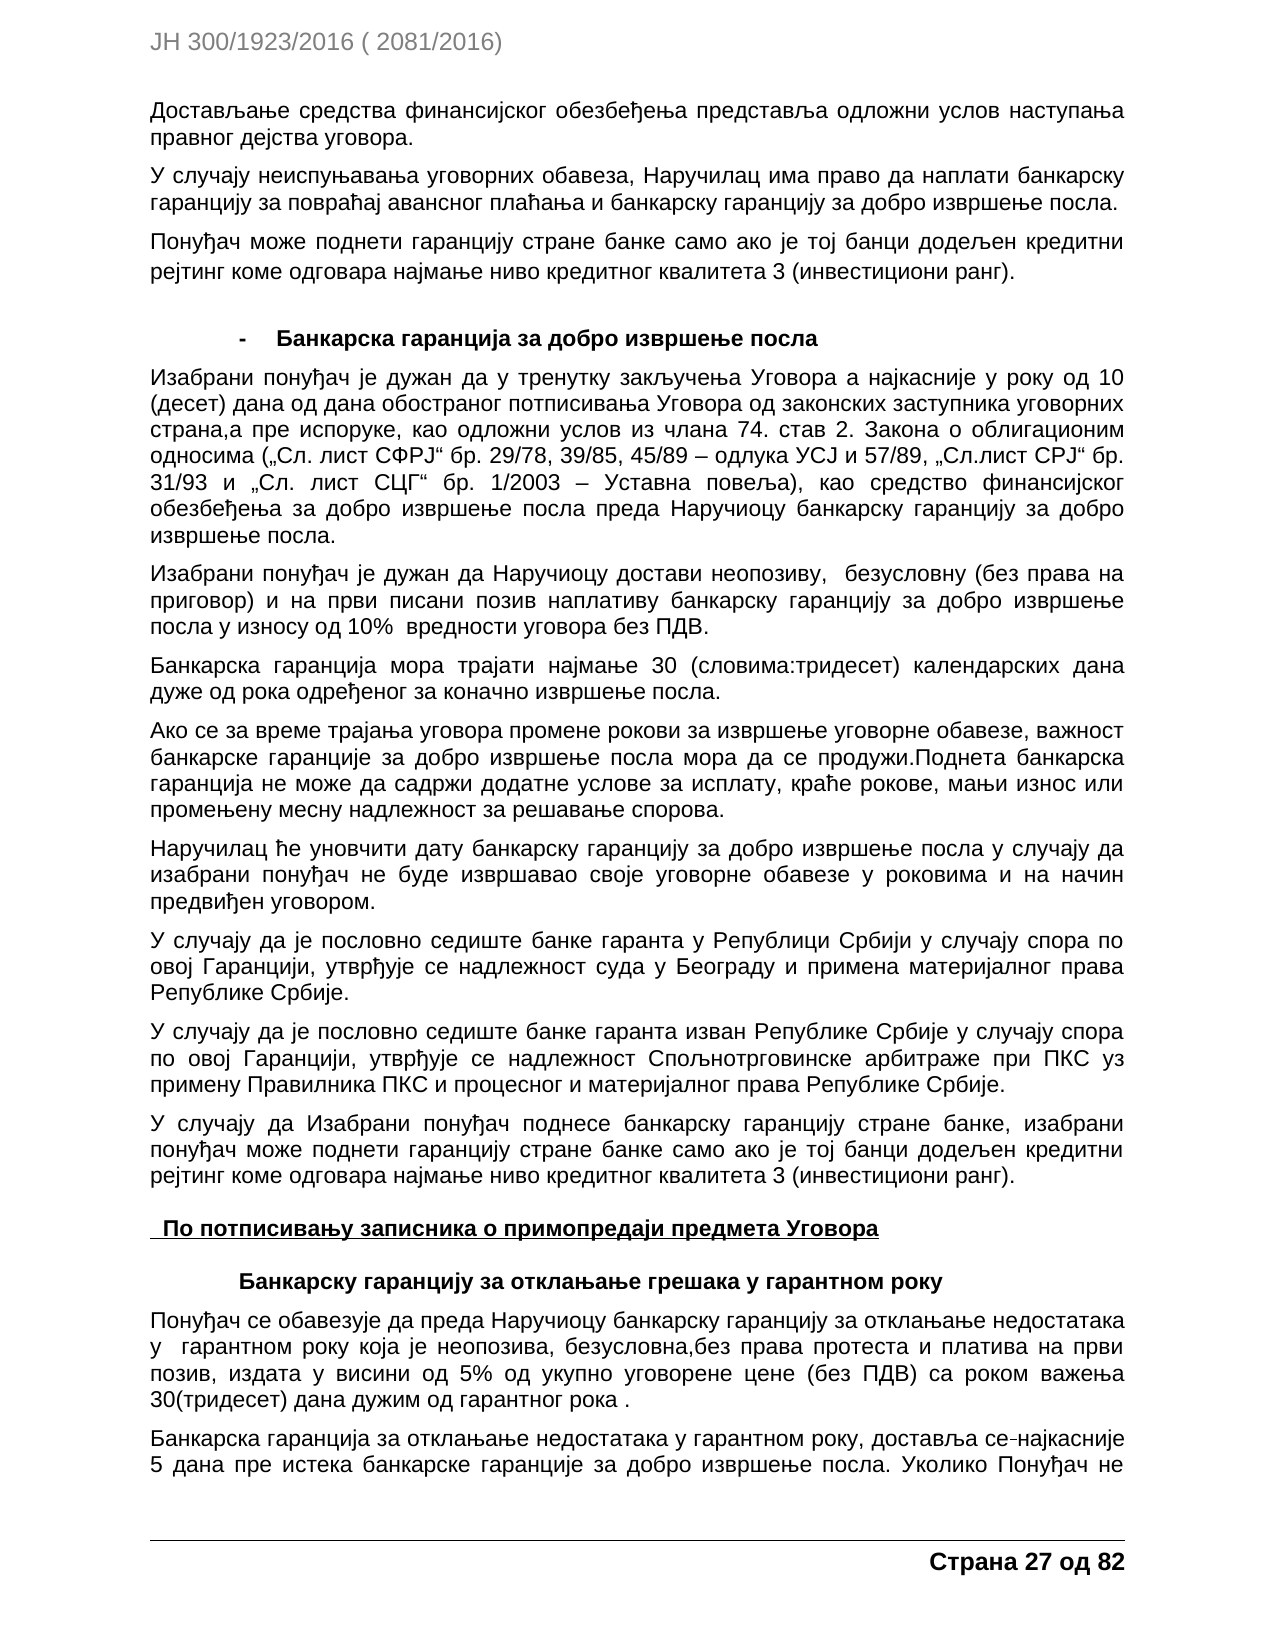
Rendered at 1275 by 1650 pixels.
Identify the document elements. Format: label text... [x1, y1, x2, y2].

text У случају да је пословно седиште банке гаранта у Републици Србији у случају спора по овој Гаранцији, утврђује се надлежност суда у Београду и примена материјалног права Републике Србије. [150, 927, 1125, 1006]
text У случају да је пословно седиште банке гаранта изван Републике Србије у случају спора по овој Гаранцији, утврђује се надлежност Спољнотрговинске арбитраже при ПКС уз примену Правилника ПКС и процесног и материјалног права Републике Србије. [150, 1018, 1125, 1097]
list По потписивању записника о примопредаји предмета Уговора [150, 1215, 1125, 1242]
list Банкарска гаранција за добро извршење посла [239, 324, 1125, 351]
text Банкарска гаранција мора трајати најмање 30 (словима:тридесет) календарских дана дуже од рока одређеног за коначно извршење посла. [150, 652, 1125, 705]
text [150, 1425, 1125, 1477]
list Понуђач може поднети гаранцију стране банке само ако је тој банци додељен кредитни рејтинг коме одговара најмање ниво кредитног квалитета 3 (инвестициони ранг). [150, 228, 1125, 284]
text У случају неиспуњавања уговорних обавеза, Наручилац има право да наплати банкарску гаранцију за повраћај авансног плаћања и банкарску гаранцију за добро извршење посла. [150, 162, 1125, 215]
text Наручилац ће уновчити дату банкарску гаранцију за добро извршење посла у случају да изабрани понуђач не буде извршавао своје уговорне обавезе у роковима и на начин предвиђен уговором. [150, 835, 1125, 914]
text Достављање средства финансијског обезбеђења представља одложни услов наступања правног дејства уговора. [150, 97, 1125, 150]
text У случају да Изабрани понуђач поднесе банкарску гаранцију стране банке, изабрани понуђач може поднети гаранцију стране банке само ако је тој банци додељен кредитни рејтинг коме одговара најмање ниво кредитног квалитета 3 (инвестициони ранг). [150, 1110, 1125, 1189]
text Понуђач се обавезује да преда Наручиоцу банкарску гаранцију за отклањање недостатака у гарантном року која је неопозива, безусловна,без права протеста и платива на први позив, издата у висини од 5% од укупно уговорене цене (без ПДВ) са роком важења 30(тридесет) дана дужим од гарантног рока . [150, 1307, 1125, 1412]
text Ако се за време трајања уговора промене рокови за извршење уговорне обавезе, важност банкарске гаранције за добро извршење посла мора да се продужи.Поднета банкарска гаранција не може да садржи додатне услове за исплату, краће рокове, мањи износ или промењену месну надлежност за решавање спорова. [150, 717, 1125, 823]
text Банкарску гаранцију за отклањање грешака у гарантном року [239, 1268, 1125, 1294]
text Изабрани понуђач је дужан да Наручиоцу достави неопозиву, безусловну (без права на приговор) и на први писани позив наплативу банкарску гаранцију за добро извршење посла у износу од 10% вредности уговора без ПДВ. [150, 560, 1125, 639]
text Изабрани понуђач је дужан да у тренутку закључења Уговора а најкасније у року од 10 (десет) дана од дана обостраног потписивања Уговора од законских заступника уговорних страна,а пре испоруке, као одложни услов из члана 74. став 2. Закона о облигационим односима („Сл. лист СФРЈ“ бр. 29/78, 39/85, 45/89 – одлука УСЈ и 57/89, „Сл.лист СРЈ“ бр. 31/93 и „Сл. лист СЦГ“ бр. 1/2003 – Уставна повеља), као средство финансијског обезбеђења за добро извршење посла преда Наручиоцу банкарску гаранцију за добро извршење посла. [150, 363, 1125, 548]
